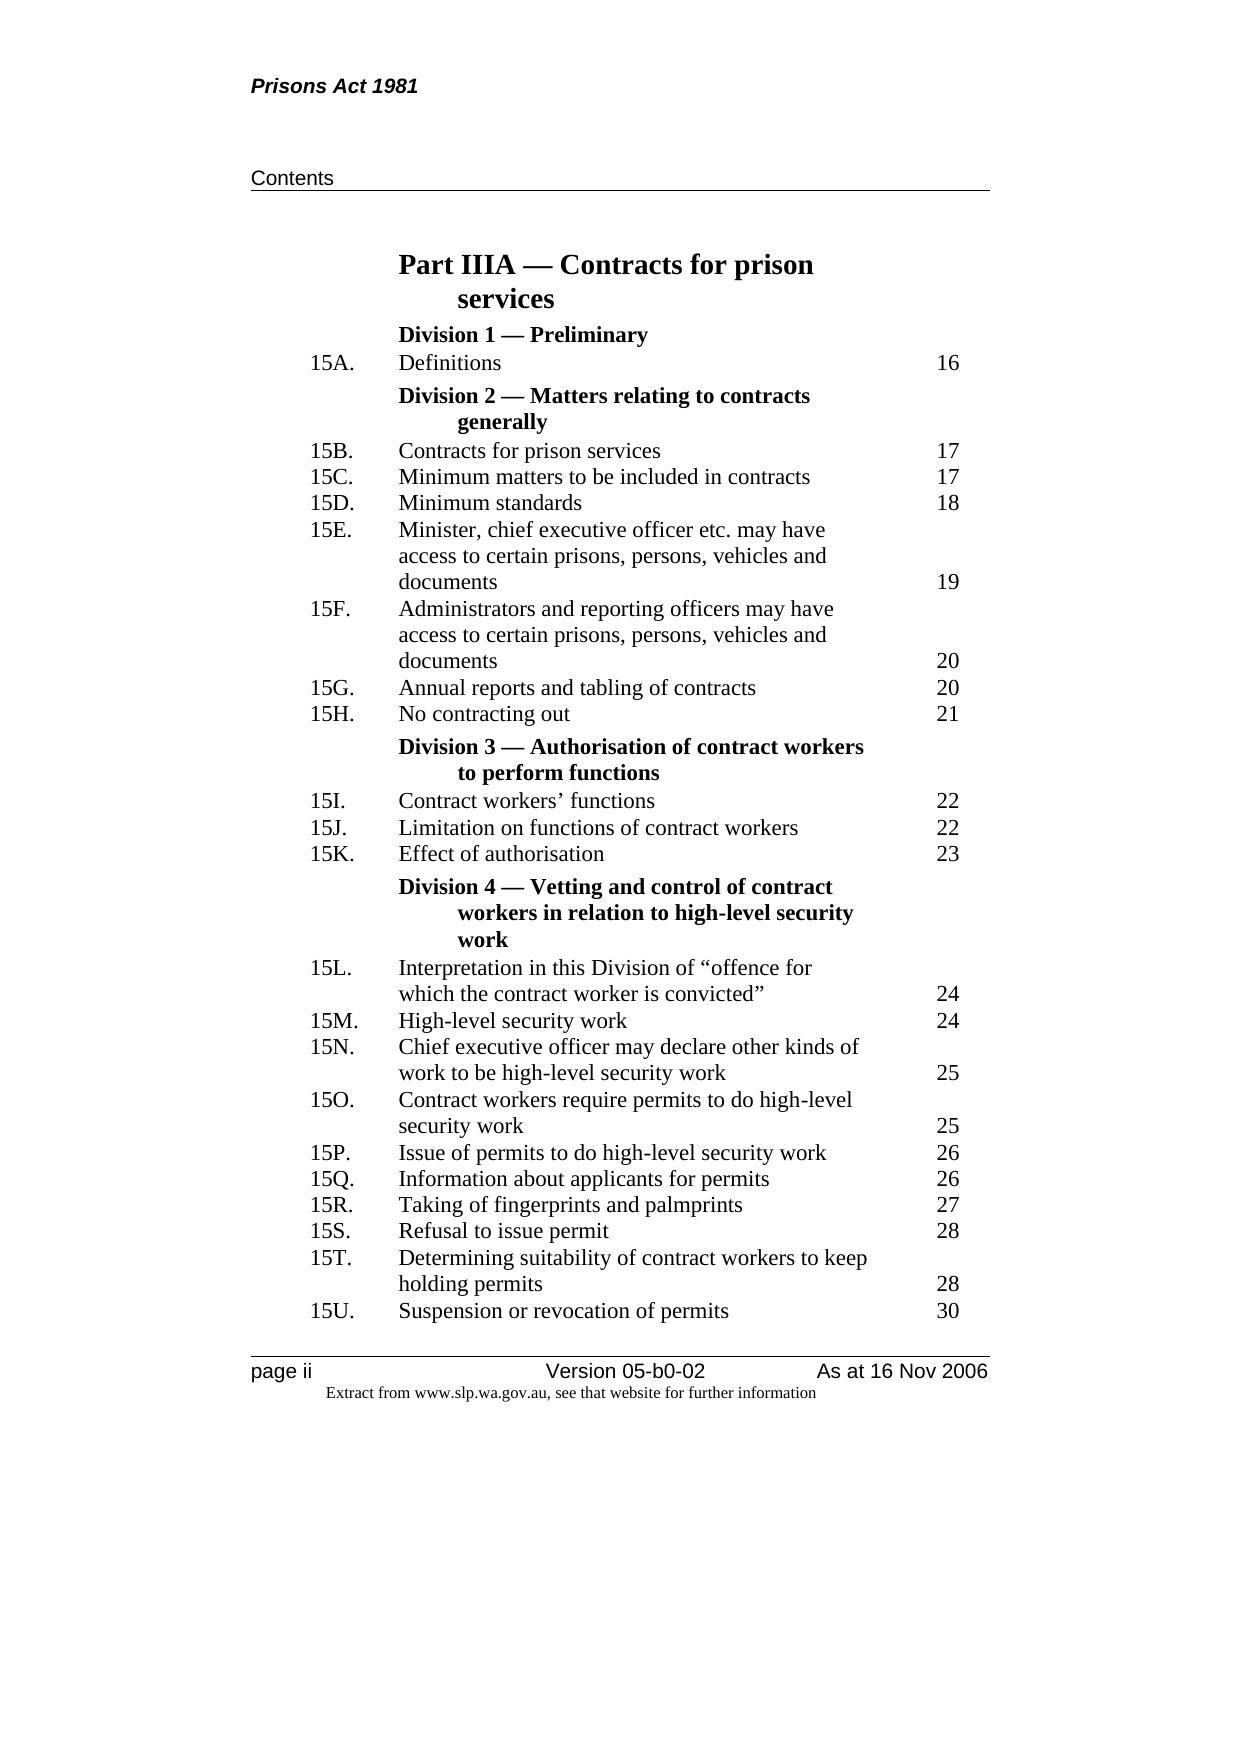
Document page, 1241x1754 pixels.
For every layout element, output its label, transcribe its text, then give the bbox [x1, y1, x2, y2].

text 15U. Suspension or revocation of permits 30 [309, 1297, 872, 1323]
text 15O. Contract workers require permits to do high-level security work 25 [309, 1086, 872, 1138]
text 15T. Determining suitability of contract workers to keep holding permits 28 [309, 1244, 872, 1297]
text Division 2 — Matters relating to contracts generally [398, 382, 872, 434]
text 15D. Minimum standards 18 [309, 489, 872, 516]
text 15N. Chief executive officer may declare other kinds of work to be high-level security work 25 [309, 1033, 872, 1086]
text 15B. Contracts for prison services 17 [309, 437, 872, 463]
text 15L. Interpretation in this Division of “offence for which the contract worker is convicted” 24 [309, 954, 872, 1007]
text Division 4 — Vetting and control of contract workers in relation to high-level security work [398, 873, 872, 952]
text 15P. Issue of permits to do high-level security work 26 [309, 1138, 872, 1165]
text 15E. Minister, chief executive officer etc. may have access to certain prisons, persons, vehicles and documents 19 [309, 516, 872, 595]
text 15I. Contract workers’ functions 22 [309, 788, 872, 814]
text Division 1 — Preliminary [398, 321, 872, 347]
text 15R. Taking of fingerprints and palmprints 27 [309, 1191, 872, 1218]
text Division 3 — Authorisation of contract workers to perform functions [398, 733, 872, 786]
text Part IIIA — Contracts for prison services [398, 247, 872, 314]
text 15M. High-level security work 24 [309, 1007, 872, 1033]
text 15S. Refusal to issue permit 28 [309, 1218, 872, 1244]
text 15G. Annual reports and tabling of contracts 20 [309, 674, 872, 700]
text 15J. Limitation on functions of contract workers 22 [309, 814, 872, 840]
text 15F. Administrators and reporting officers may have access to certain prisons, persons, vehicles and documents 20 [309, 595, 872, 674]
text 15A. Definitions 16 [309, 349, 872, 376]
text 15Q. Information about applicants for permits 26 [309, 1165, 872, 1191]
text 15H. No contracting out 21 [309, 700, 872, 727]
text 15K. Effect of authorisation 23 [309, 840, 872, 867]
text 15C. Minimum matters to be included in contracts 17 [309, 463, 872, 489]
